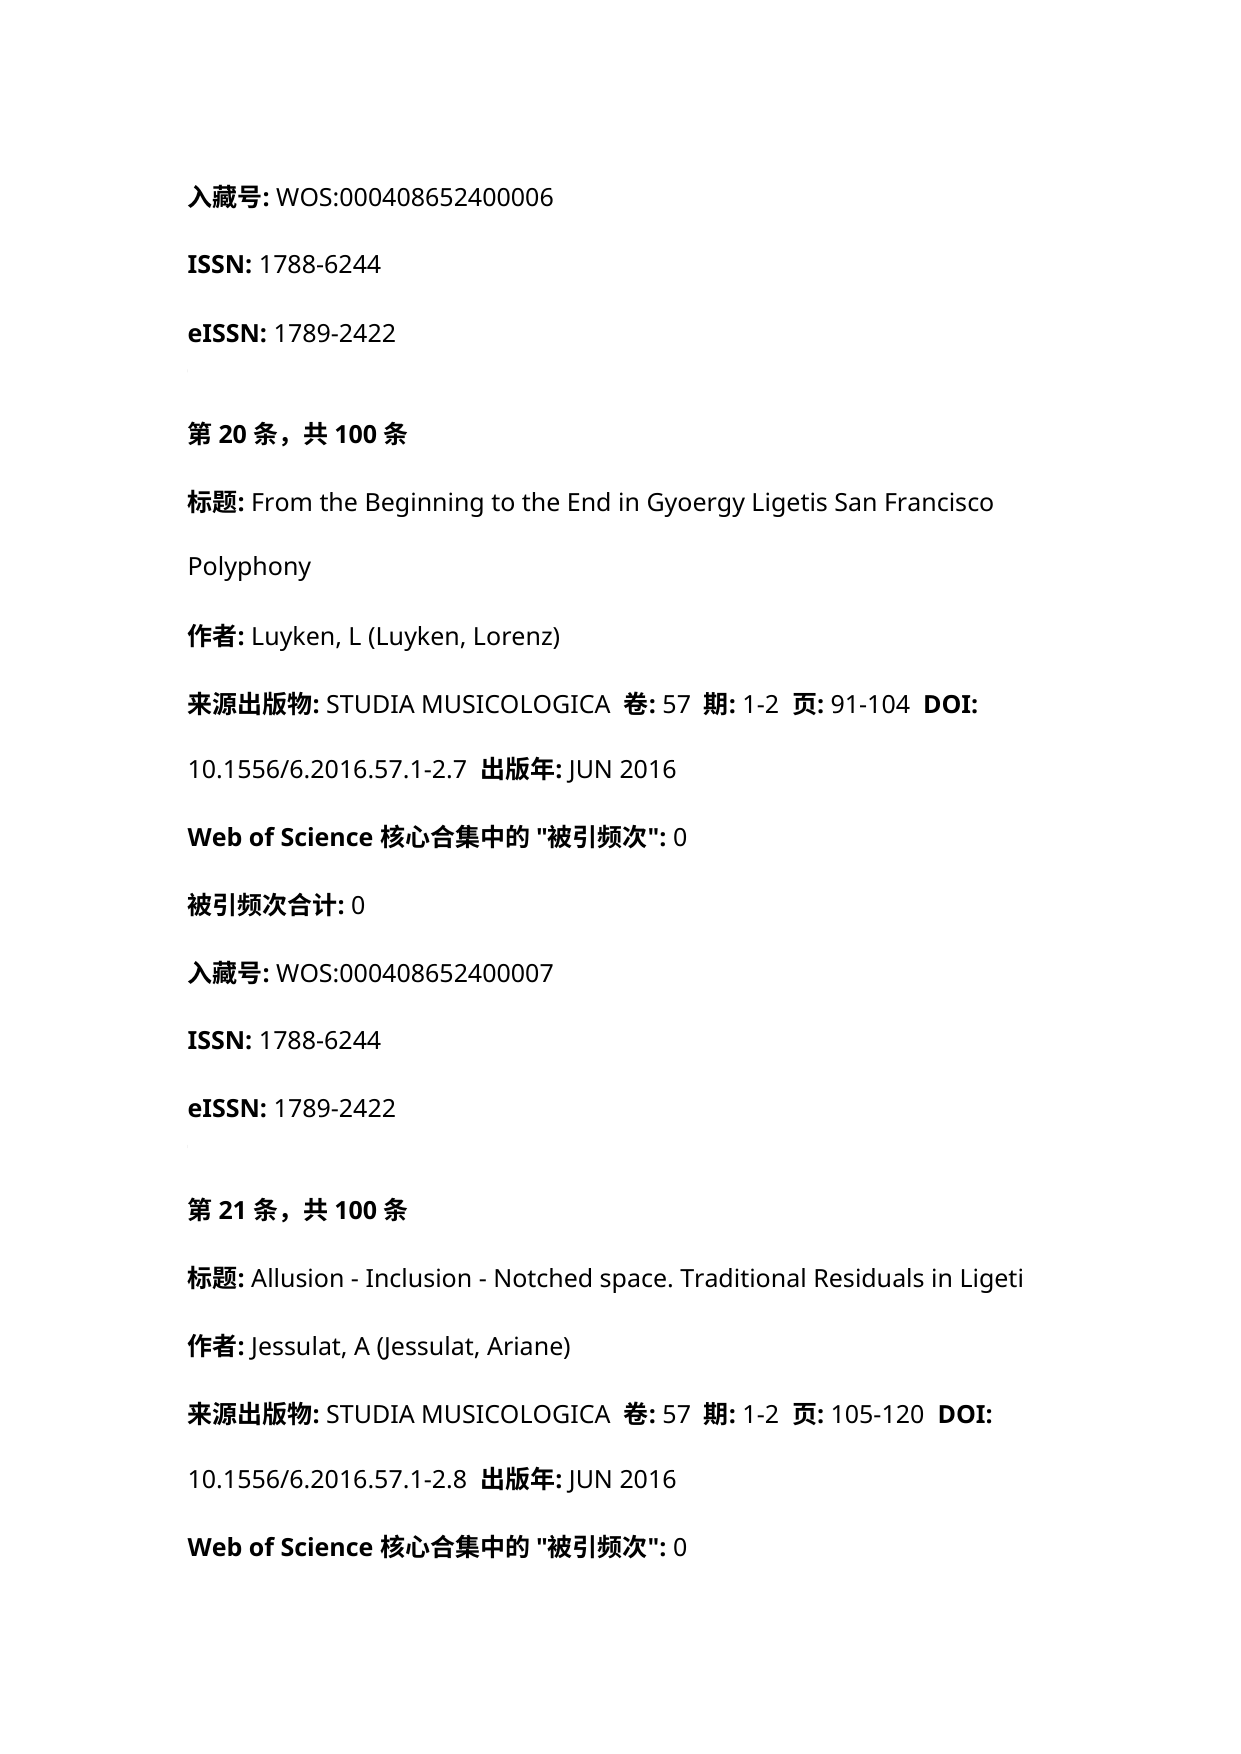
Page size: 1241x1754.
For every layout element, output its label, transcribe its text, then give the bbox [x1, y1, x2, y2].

table_cell ISSN: 1788-6244 [186, 1006, 1061, 1074]
table_cell Web of Science 核心合集中的 "被引频次": 0 [186, 1512, 1061, 1580]
table_cell eISSN: 1789-2422 [186, 1074, 1061, 1142]
table_cell 标题: From the Beginning to the End in Gyoergy Ligetis San Francisco Polyphony [186, 467, 1061, 600]
table_cell 标题: Allusion - Inclusion - Notched space. Traditional Residuals in Ligeti [186, 1243, 1061, 1311]
table_header 第 20 条，共 100 条 [186, 399, 1061, 467]
table_cell Web of Science 核心合集中的 "被引频次": 0 [186, 801, 1061, 869]
table_cell 被引频次合计: 0 [186, 870, 1061, 938]
table_header 第 21 条，共 100 条 [186, 1175, 1061, 1243]
table_cell 作者: Jessulat, A (Jessulat, Ariane) [186, 1311, 1061, 1379]
table_cell ISSN: 1788-6244 [186, 230, 1061, 298]
table_cell 作者: Luyken, L (Luyken, Lorenz) [186, 600, 1061, 668]
table_cell eISSN: 1789-2422 [186, 298, 1061, 366]
table_cell 来源出版物: STUDIA MUSICOLOGICA 卷: 57 期: 1-2 页: 91-104 DOI: 10.1556/6.2016.57.1-2.7 出版年: JUN 2016 [186, 668, 1061, 801]
table_cell 入藏号: WOS:000408652400006 [186, 162, 1061, 230]
table_cell 来源出版物: STUDIA MUSICOLOGICA 卷: 57 期: 1-2 页: 105-120 DOI: 10.1556/6.2016.57.1-2.8 出版年: JUN 2016 [186, 1379, 1061, 1512]
table_cell 入藏号: WOS:000408652400007 [186, 938, 1061, 1006]
